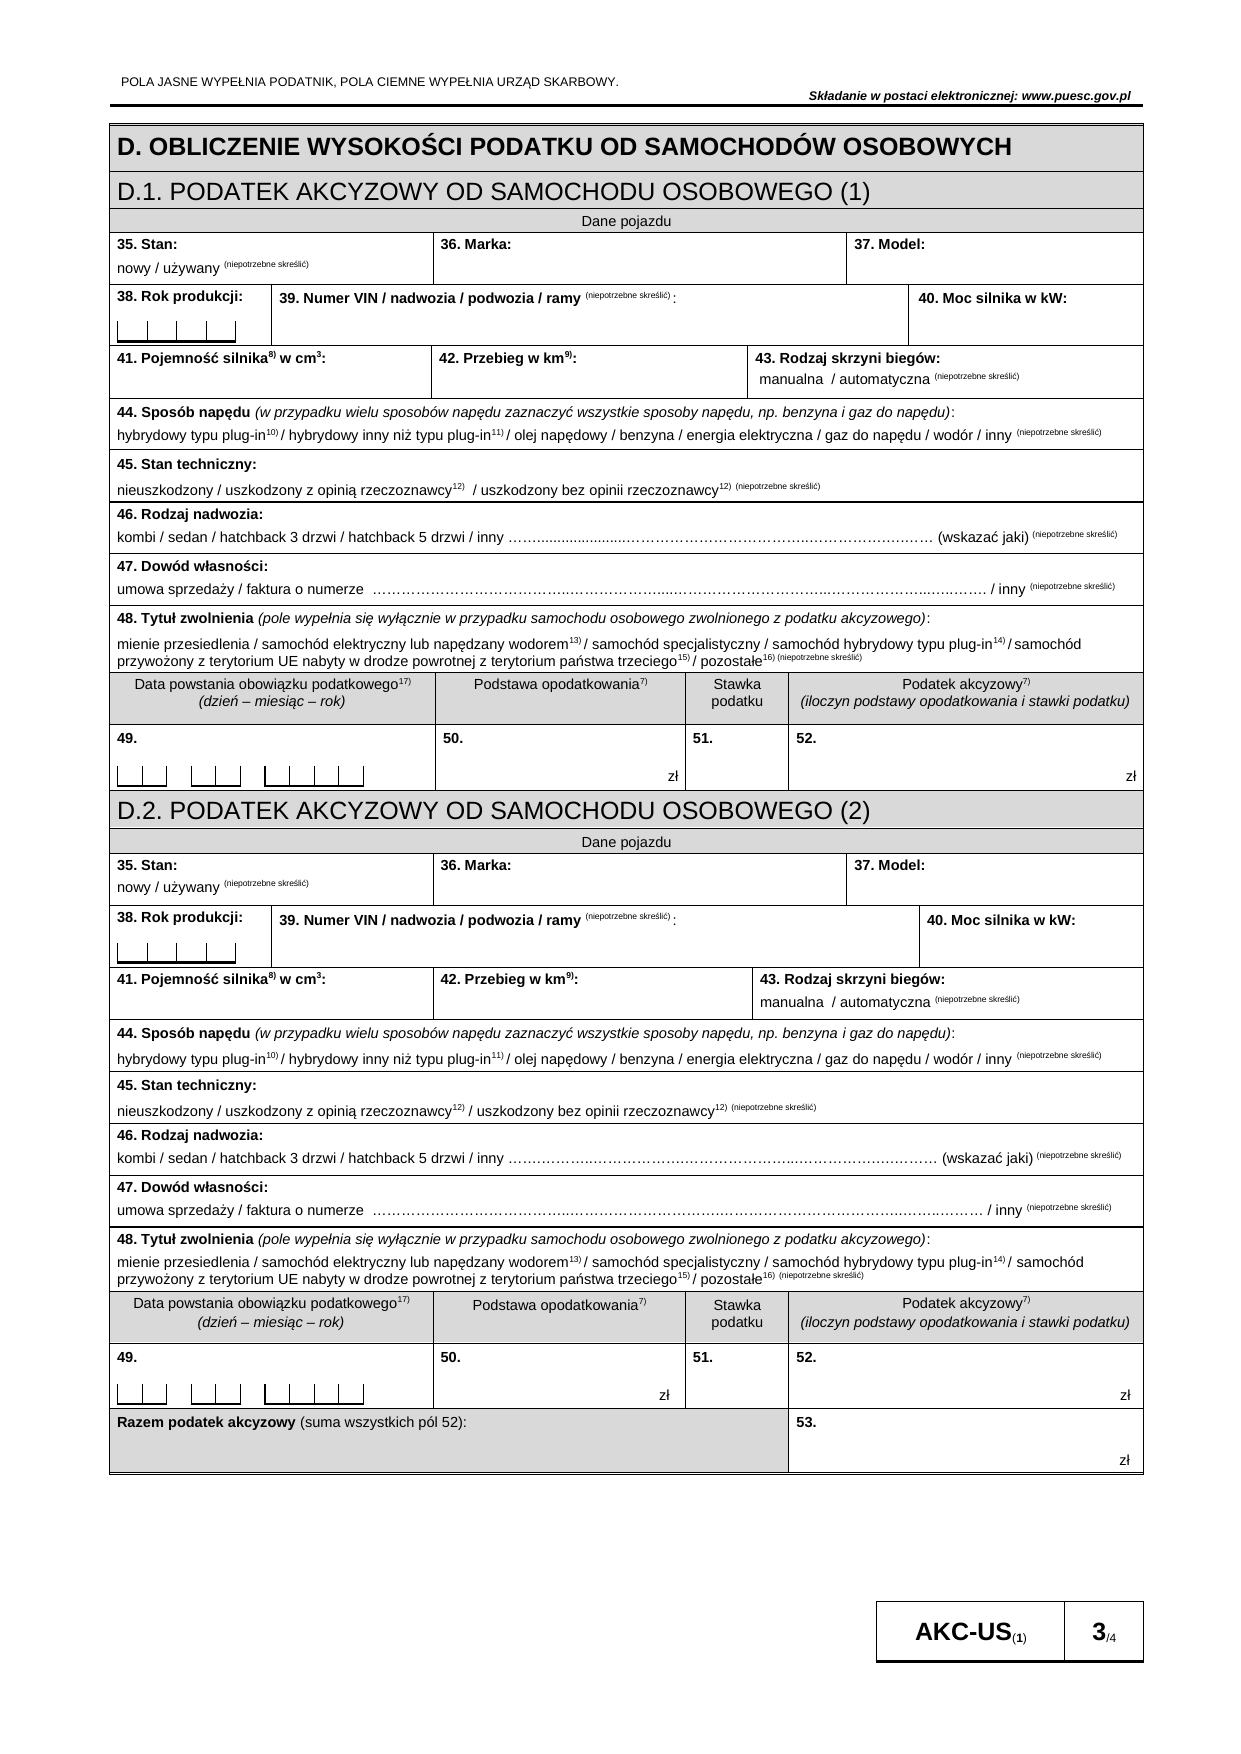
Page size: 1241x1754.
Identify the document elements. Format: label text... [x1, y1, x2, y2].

table_cell 45. Stan techniczny: nieuszkodzony / uszkodzony z opinią rzeczoznawcy12) / uszkodzony bez opinii rzeczoznawcy12) (niepotrzebne skreślić) [110, 1072, 1143, 1122]
table_cell 40. Moc silnika w kW: [920, 906, 1143, 967]
table_cell 53. zł [789, 1409, 1143, 1472]
table_cell 44. Sposób napędu (w przypadku wielu sposobów napędu zaznaczyć wszystkie sposoby napędu, np. benzyna i gaz do napędu): hybrydowy typu plug-in10) / hybrydowy inny niż typu plug-in11) / olej napędowy / benzyna / energia elektryczna / gaz do napędu / wodór / inny (niepotrzebne skreślić) [110, 399, 1143, 449]
table_cell Dane pojazdu [110, 209, 1143, 232]
table_cell 43. Rodzaj skrzyni biegów: manualna / automatyczna (niepotrzebne skreślić) [753, 968, 1143, 1018]
table_cell Razem podatek akcyzowy (suma wszystkich pól 52): [110, 1409, 788, 1472]
table_cell Stawka podatku [686, 1292, 788, 1342]
table_cell 48. Tytuł zwolnienia (pole wypełnia się wyłącznie w przypadku samochodu osobowego zwolnionego z podatku akcyzowego): mienie przesiedlenia / samochód elektryczny lub napędzany wodorem13) / samochód specjalistyczny / samochód hybrydowy typu plug-in14) / samochód przywożony z terytorium UE nabyty w drodze powrotnej z terytorium państwa trzeciego15) / pozostałe16) (niepotrzebne skreślić) [110, 1228, 1143, 1291]
table_cell 42. Przebieg w km9): [432, 346, 747, 397]
table_cell 37. Model: [847, 233, 1143, 284]
table_cell Podstawa opodatkowania7) [436, 673, 685, 724]
table_cell 45. Stan techniczny: nieuszkodzony / uszkodzony z opinią rzeczoznawcy12) / uszkodzony bez opinii rzeczoznawcy12) (niepotrzebne skreślić) [110, 450, 1143, 501]
table_cell D.1. PODATEK AKCYZOWY OD SAMOCHODU OSOBOWEGO (1) [110, 172, 1143, 208]
table_cell 39. Numer VIN / nadwozia / podwozia / ramy (niepotrzebne skreślić) : [272, 285, 908, 345]
table_cell 41. Pojemność silnika8) w cm3: [110, 968, 433, 1018]
table_cell Dane pojazdu [110, 829, 1143, 853]
table_cell Podatek akcyzowy7) (iloczyn podstawy opodatkowania i stawki podatku) [789, 1292, 1143, 1342]
table_cell 37. Model: [847, 854, 1143, 905]
table_cell 46. Rodzaj nadwozia: kombi / sedan / hatchback 3 drzwi / hatchback 5 drzwi / inny …….………..……………….…………………...…………….….……… (wskazać jaki) (niepotrzebne skreślić) [110, 1124, 1143, 1174]
table_cell 36. Marka: [434, 233, 846, 284]
table_cell 48. Tytuł zwolnienia (pole wypełnia się wyłącznie w przypadku samochodu osobowego zwolnionego z podatku akcyzowego): mienie przesiedlenia / samochód elektryczny lub napędzany wodorem13) / samochód specjalistyczny / samochód hybrydowy typu plug-in14) / samochód przywożony z terytorium UE nabyty w drodze powrotnej z terytorium państwa trzeciego15) / pozostałe16) (niepotrzebne skreślić) [110, 606, 1143, 672]
table_cell 43. Rodzaj skrzyni biegów: manualna / automatyczna (niepotrzebne skreślić) [748, 346, 1143, 397]
table_cell 51. [686, 725, 788, 790]
table_cell 52. zł [789, 725, 1143, 790]
table_cell 38. Rok produkcji: [110, 906, 271, 967]
table_cell 50. zł [436, 725, 685, 790]
table_cell 52. zł [789, 1344, 1143, 1408]
table_cell 35. Stan: nowy / używany (niepotrzebne skreślić) [110, 854, 433, 905]
table_header D. OBLICZENIE WYSOKOŚCI PODATKU OD SAMOCHODÓW OSOBOWYCH [110, 126, 1143, 171]
table_cell 44. Sposób napędu (w przypadku wielu sposobów napędu zaznaczyć wszystkie sposoby napędu, np. benzyna i gaz do napędu): hybrydowy typu plug-in10) / hybrydowy inny niż typu plug-in11) / olej napędowy / benzyna / energia elektryczna / gaz do napędu / wodór / inny (niepotrzebne skreślić) [110, 1020, 1143, 1071]
table_cell Stawka podatku [686, 673, 788, 724]
table_cell 40. Moc silnika w kW: [909, 285, 1143, 345]
table_cell 50. zł [434, 1344, 685, 1408]
table_cell 46. Rodzaj nadwozia: kombi / sedan / hatchback 3 drzwi / hatchback 5 drzwi / inny ……......................………………………………..…………….….…… (wskazać jaki) (niepotrzebne skreślić) [110, 503, 1143, 553]
table_cell Podatek akcyzowy7) (iloczyn podstawy opodatkowania i stawki podatku) [789, 673, 1143, 724]
table_cell 38. Rok produkcji: [110, 285, 271, 345]
table_cell 41. Pojemność silnika8) w cm3: [110, 346, 431, 397]
table_cell Podstawa opodatkowania7) [434, 1292, 685, 1342]
table_cell 49. [110, 725, 435, 790]
table_cell 47. Dowód własności: umowa sprzedaży / faktura o numerze …………………………………..………………....…………………………...………………...…..……. / inny (niepotrzebne skreślić) [110, 554, 1143, 605]
table_cell 47. Dowód własności: umowa sprzedaży / faktura o numerze …………………………………..………………………….………………………………..……..……… / inny (niepotrzebne skreślić) [110, 1176, 1143, 1226]
table_cell 42. Przebieg w km9): [434, 968, 752, 1018]
table_cell 36. Marka: [434, 854, 846, 905]
table_cell 39. Numer VIN / nadwozia / podwozia / ramy (niepotrzebne skreślić) : [272, 906, 919, 967]
table_cell Data powstania obowiązku podatkowego17) (dzień – miesiąc – rok) [110, 1292, 433, 1342]
table_cell 49. [110, 1344, 433, 1408]
table_cell Data powstania obowiązku podatkowego17) (dzień – miesiąc – rok) [110, 673, 435, 724]
table_cell D.2. PODATEK AKCYZOWY OD SAMOCHODU OSOBOWEGO (2) [110, 791, 1143, 827]
table_cell 51. [686, 1344, 788, 1408]
table_cell 35. Stan: nowy / używany (niepotrzebne skreślić) [110, 233, 433, 284]
